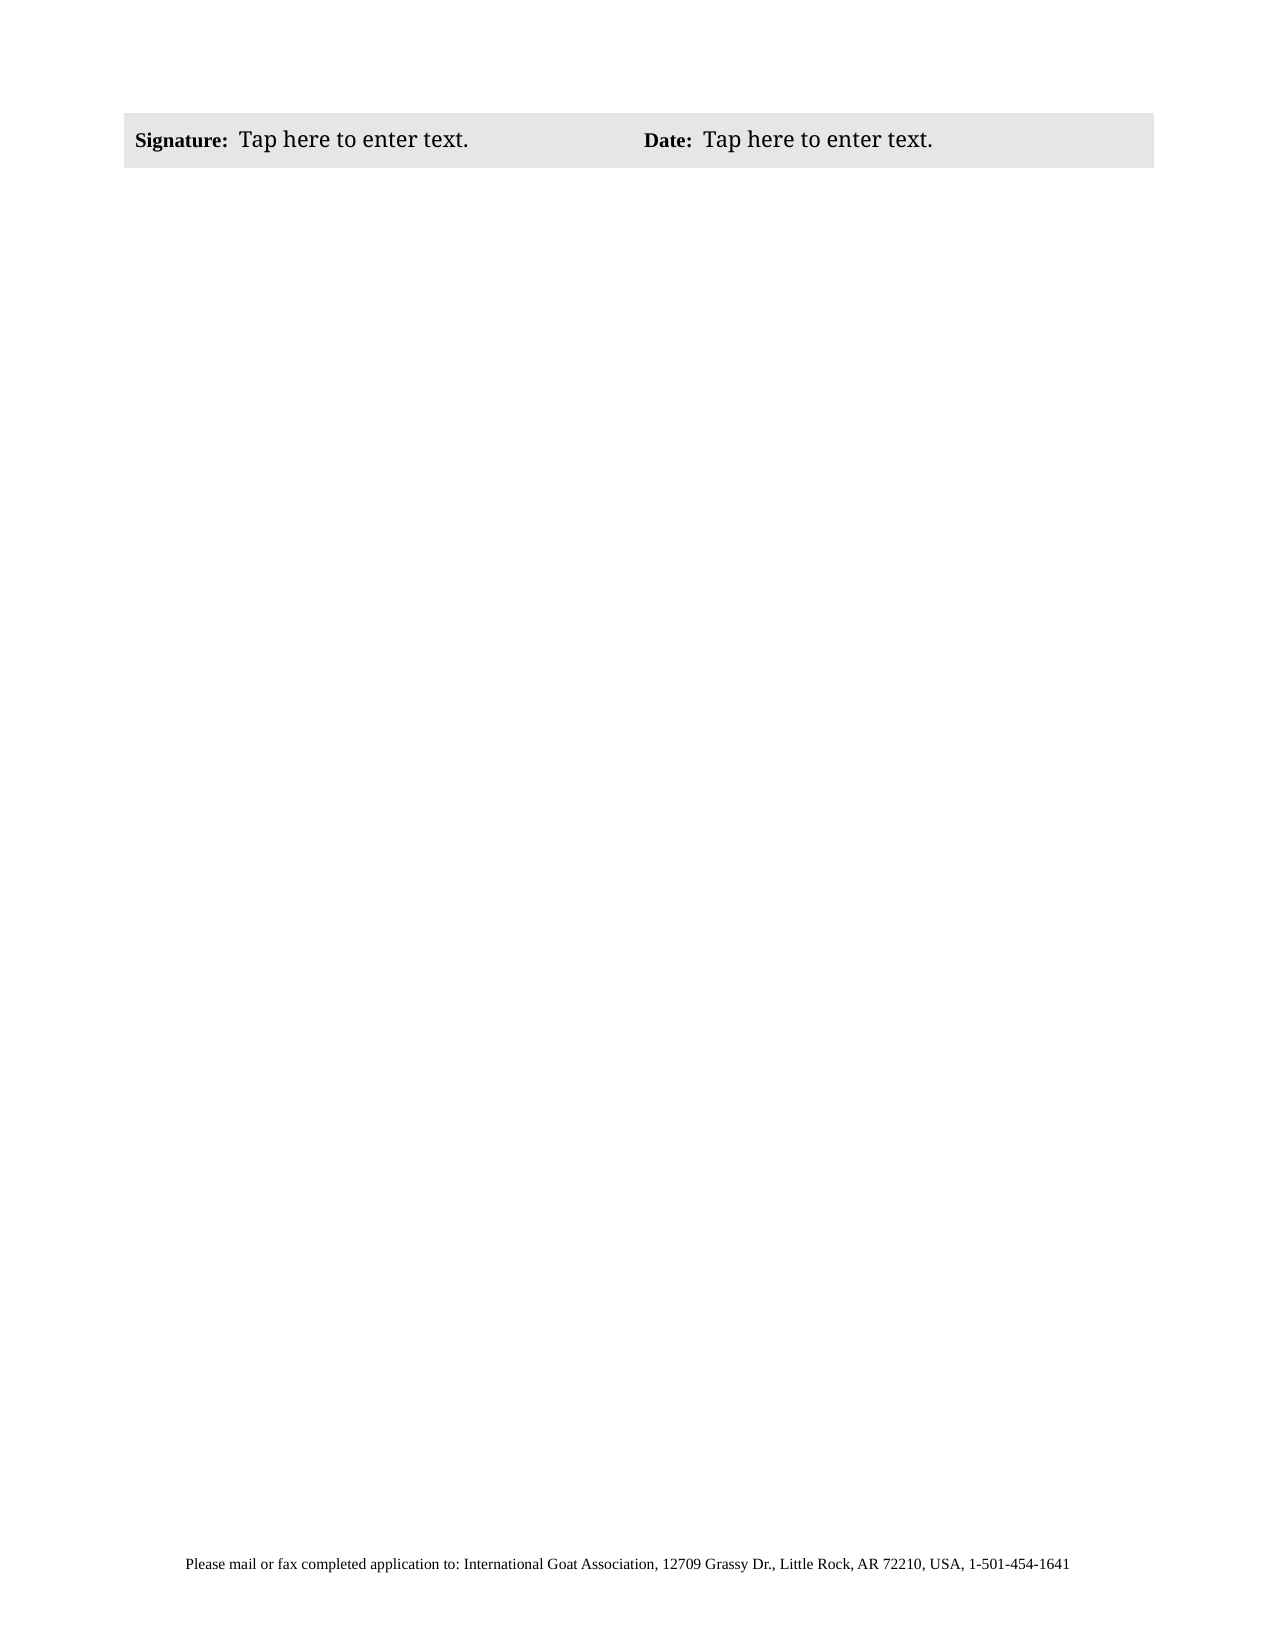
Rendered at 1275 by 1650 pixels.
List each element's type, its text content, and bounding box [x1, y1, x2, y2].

table_header Date: [633, 113, 1154, 168]
table_header Signature: [124, 113, 633, 168]
